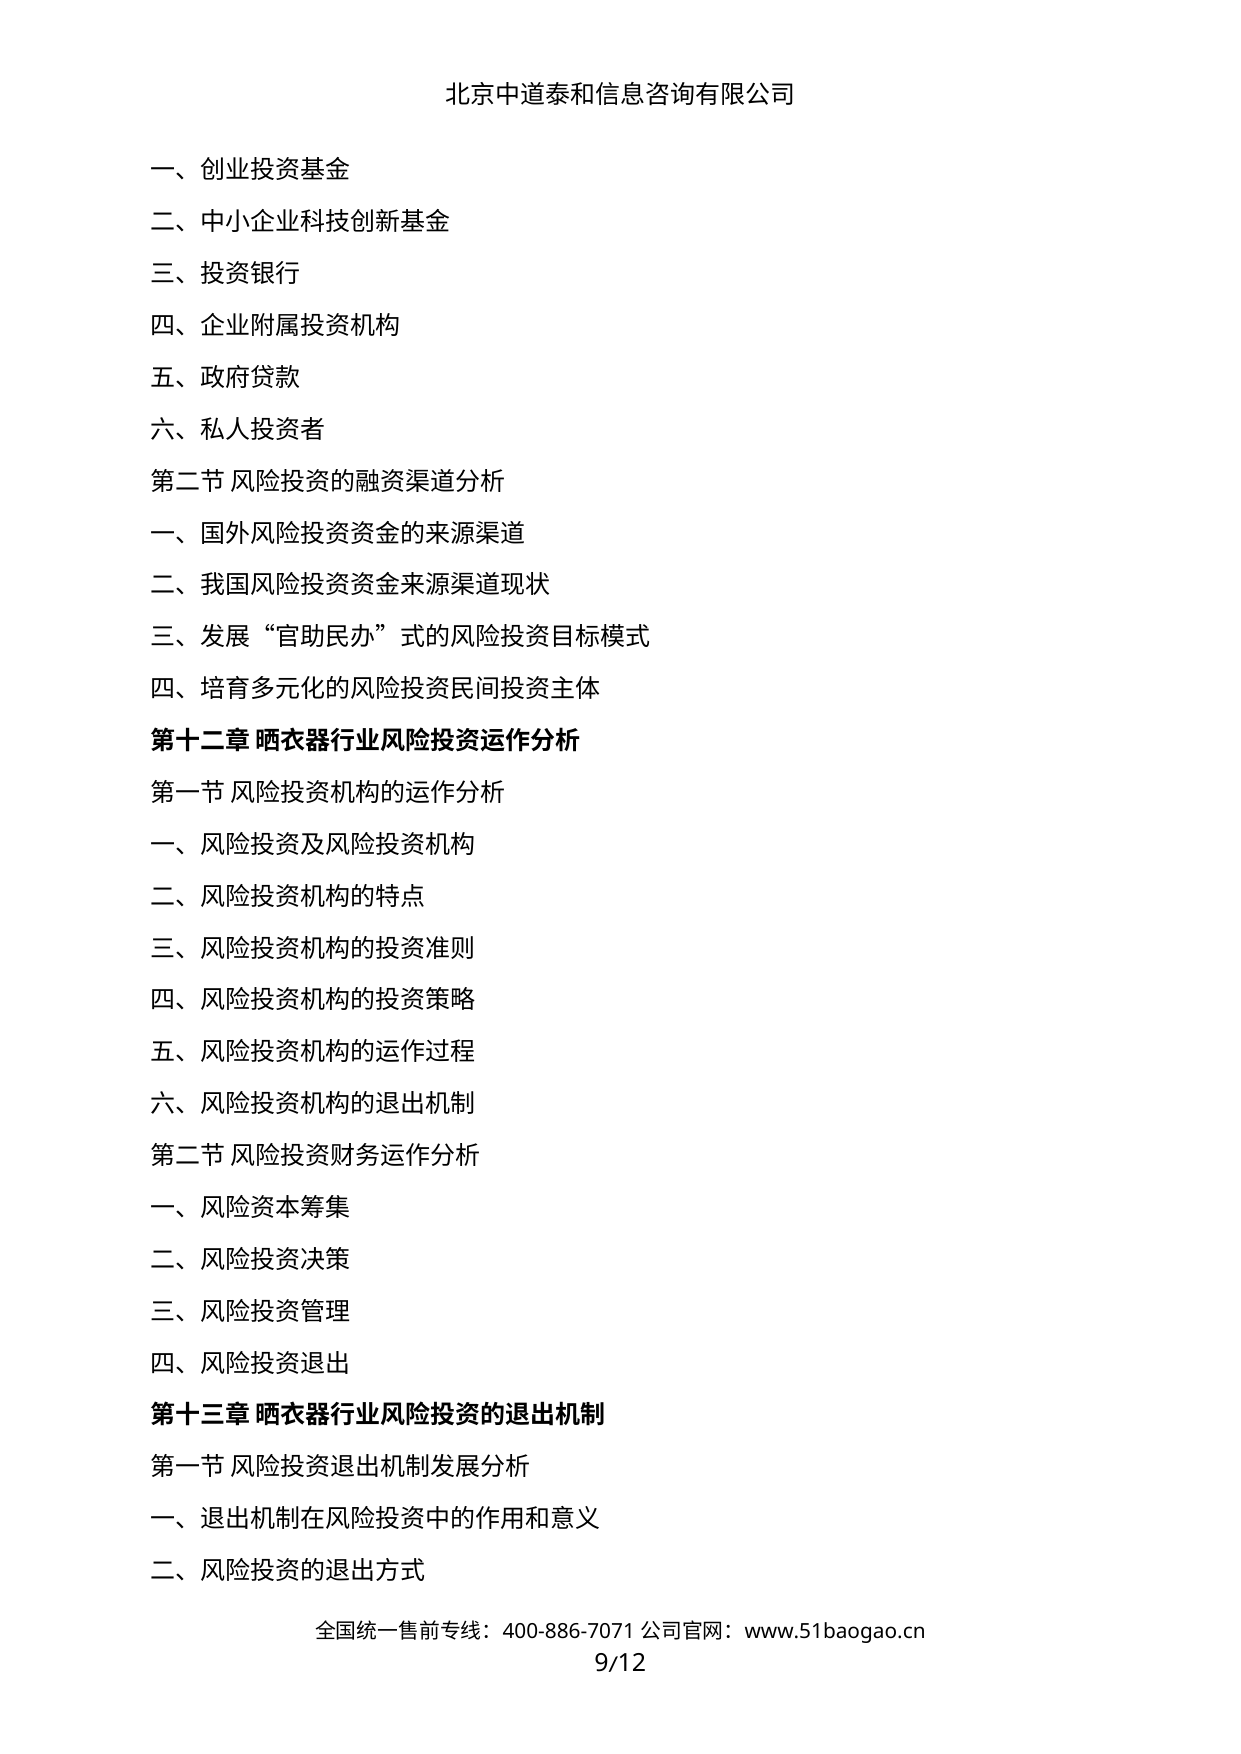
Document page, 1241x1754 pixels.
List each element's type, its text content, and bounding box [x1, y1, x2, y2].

text 四、培育多元化的风险投资民间投资主体 [150, 669, 1090, 705]
text 三、风险投资机构的投资准则 [150, 928, 1090, 964]
text 二、中小企业科技创新基金 [150, 202, 1090, 238]
text 四、风险投资退出 [150, 1343, 1090, 1379]
text 第十二章 晒衣器行业风险投资运作分析 [150, 721, 1090, 757]
text 六、风险投资机构的退出机制 [150, 1084, 1090, 1120]
text 三、发展“官助民办”式的风险投资目标模式 [150, 617, 1090, 653]
text 四、企业附属投资机构 [150, 306, 1090, 342]
text 四、风险投资机构的投资策略 [150, 980, 1090, 1016]
text 二、风险投资机构的特点 [150, 876, 1090, 912]
text 一、风险投资及风险投资机构 [150, 824, 1090, 861]
text 二、我国风险投资资金来源渠道现状 [150, 565, 1090, 601]
text 二、风险投资决策 [150, 1239, 1090, 1276]
text 一、退出机制在风险投资中的作用和意义 [150, 1499, 1090, 1535]
text 第二节 风险投资的融资渠道分析 [150, 461, 1090, 497]
text 一、风险资本筹集 [150, 1187, 1090, 1224]
text 五、风险投资机构的运作过程 [150, 1032, 1090, 1068]
text 二、风险投资的退出方式 [150, 1551, 1090, 1587]
text 第二节 风险投资财务运作分析 [150, 1136, 1090, 1172]
text 一、国外风险投资资金的来源渠道 [150, 513, 1090, 549]
text 第十三章 晒衣器行业风险投资的退出机制 [150, 1395, 1090, 1431]
text 第一节 风险投资退出机制发展分析 [150, 1447, 1090, 1483]
text 六、私人投资者 [150, 409, 1090, 446]
text 三、投资银行 [150, 254, 1090, 290]
text 五、政府贷款 [150, 357, 1090, 394]
text 一、创业投资基金 [150, 150, 1090, 186]
text 第一节 风险投资机构的运作分析 [150, 772, 1090, 809]
text 三、风险投资管理 [150, 1291, 1090, 1327]
